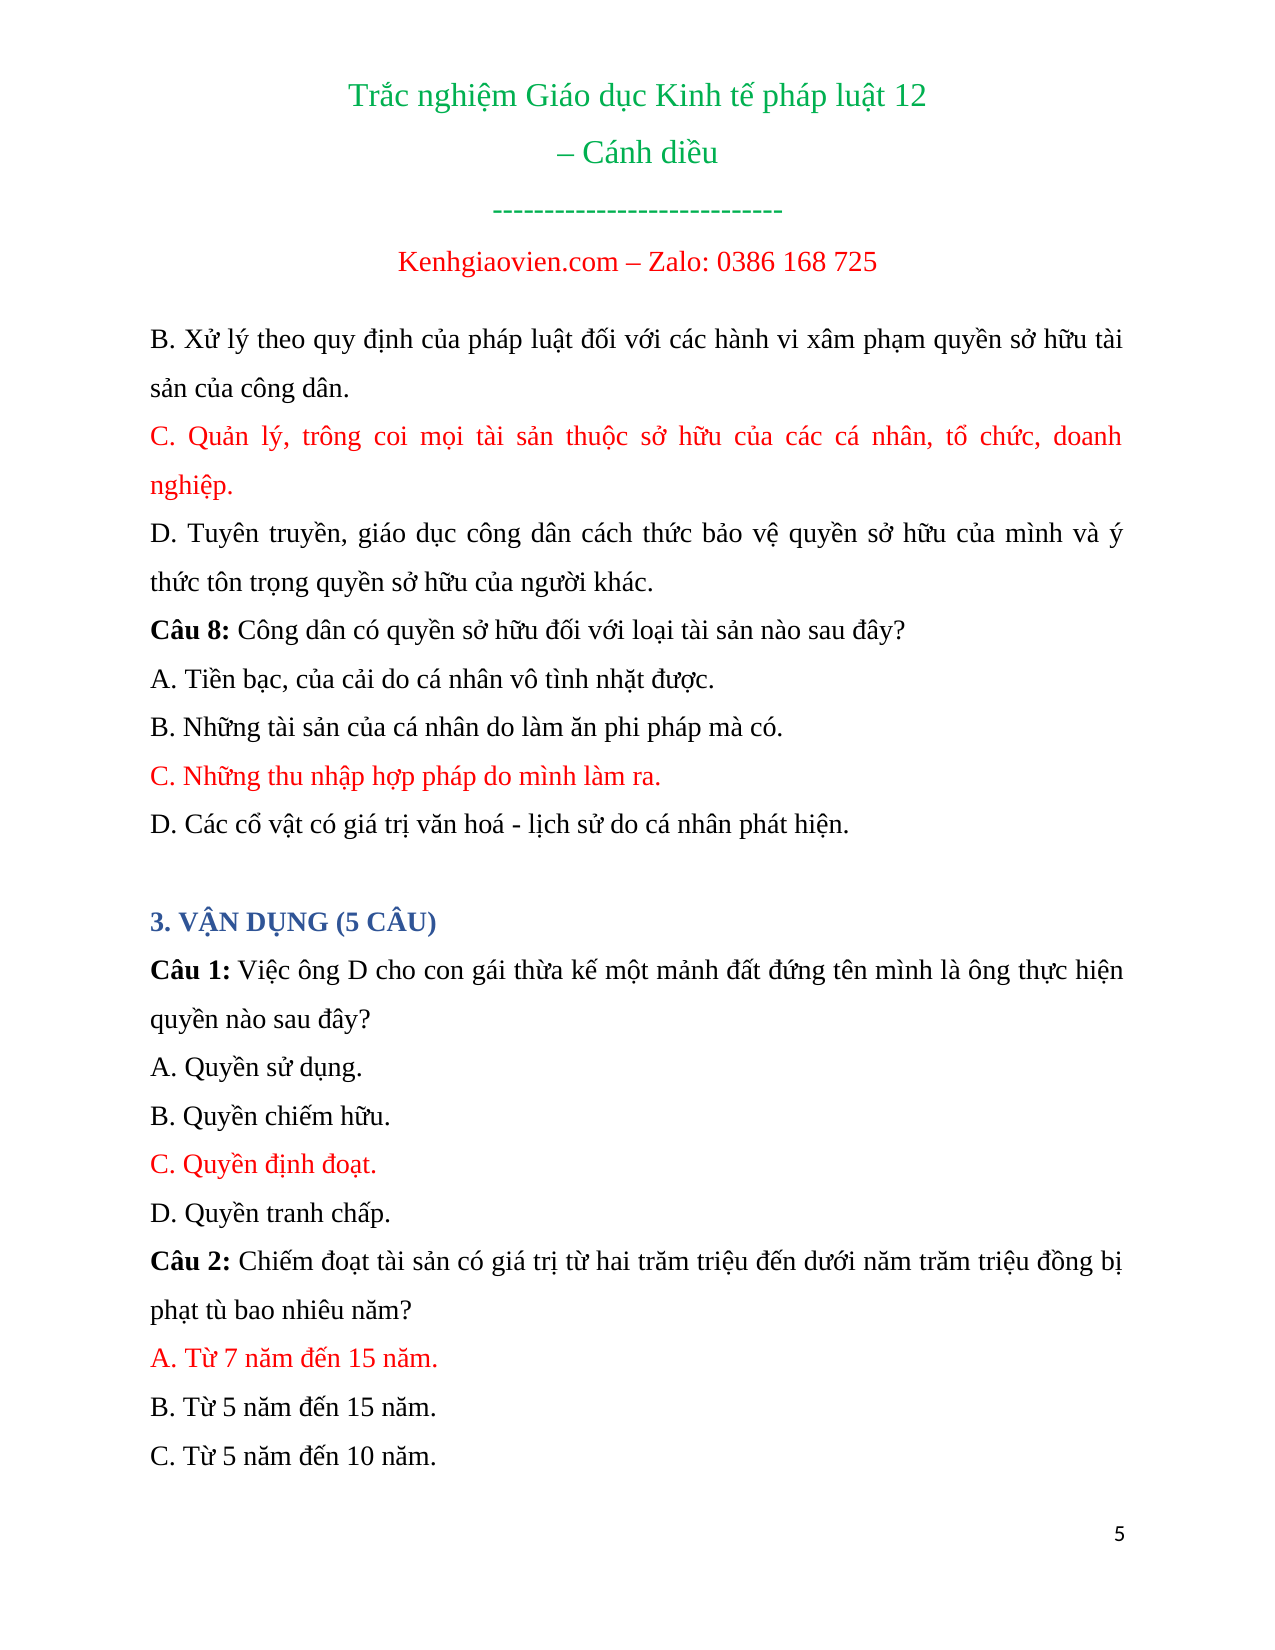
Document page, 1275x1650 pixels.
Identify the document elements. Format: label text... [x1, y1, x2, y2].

text Câu 2: Chiếm đoạt tài sản có giá trị từ hai trăm triệu đến dưới năm trăm triệu đồng bị phạt tù bao nhiêu năm? [150, 1244, 1125, 1325]
text A. Từ 7 năm đến 15 năm. [150, 1342, 1125, 1374]
text B. Từ 5 năm đến 15 năm. [150, 1390, 1125, 1422]
text D. Quyền tranh chấp. [150, 1196, 1125, 1228]
text D. Tuyên truyền, giáo dục công dân cách thức bảo vệ quyền sở hữu của mình và ý thức tôn trọng quyền sở hữu của người khác. [150, 516, 1125, 597]
text Câu 8: Công dân có quyền sở hữu đối với loại tài sản nào sau đây? [150, 613, 1125, 646]
text Câu 1: Việc ông D cho con gái thừa kế một mảnh đất đứng tên mình là ông thực hiện quyền nào sau đây? [150, 953, 1125, 1034]
text B. Những tài sản của cá nhân do làm ăn phi pháp mà có. [150, 711, 1125, 743]
text B. Quyền chiếm hữu. [150, 1099, 1125, 1131]
text C. Những thu nhập hợp pháp do mình làm ra. [150, 759, 1125, 791]
text B. Xử lý theo quy định của pháp luật đối với các hành vi xâm phạm quyền sở hữu tài sản của công dân. [150, 322, 1125, 403]
subtitle 3. VẬN DỤNG (5 CÂU) [150, 905, 1125, 937]
text D. Các cổ vật có giá trị văn hoá - lịch sử do cá nhân phát hiện. [150, 808, 1125, 840]
text C. Từ 5 năm đến 10 năm. [150, 1439, 1125, 1471]
text C. Quyền định đoạt. [150, 1147, 1125, 1180]
text A. Quyền sử dụng. [150, 1050, 1125, 1083]
text A. Tiền bạc, của cải do cá nhân vô tình nhặt được. [150, 662, 1125, 694]
text C. Quản lý, trông coi mọi tài sản thuộc sở hữu của các cá nhân, tổ chức, doanh nghiệp. [150, 419, 1125, 500]
